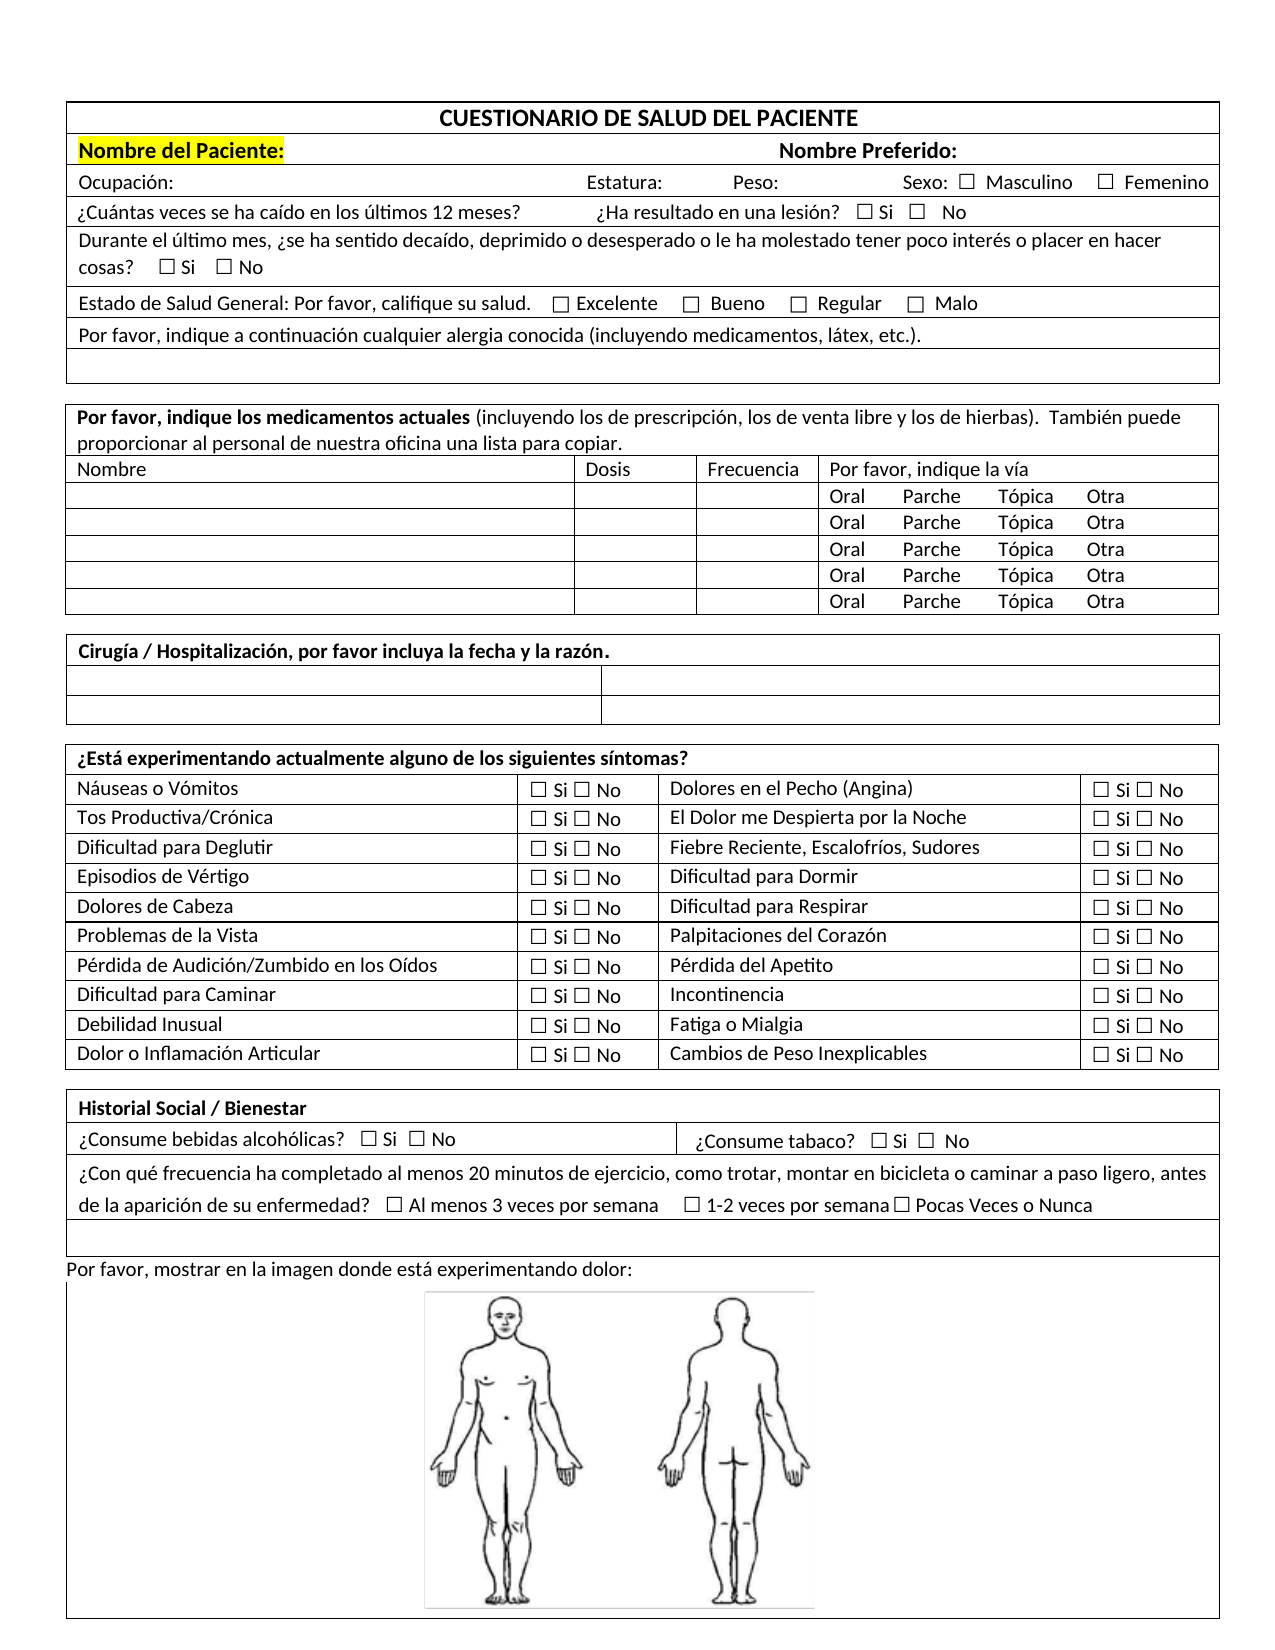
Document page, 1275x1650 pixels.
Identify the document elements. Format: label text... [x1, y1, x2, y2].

table_cell Dolores de Cabeza [66, 893, 517, 921]
table_cell ☐ Si ☐ No [1081, 1040, 1218, 1069]
table_cell Náuseas o Vómitos [66, 775, 517, 803]
table_cell [66, 536, 574, 561]
table_cell ☐ Si ☐ No [1081, 805, 1218, 833]
table_cell ☐ Si ☐ No [1081, 834, 1218, 862]
table_cell Cambios de Peso Inexplicables [659, 1040, 1080, 1069]
table_cell ☐ Si ☐ No [1081, 981, 1218, 1010]
table_cell Por favor, indique la vía [819, 456, 1218, 482]
table_cell Oral Parche Tópica Otra [819, 536, 1218, 561]
table_cell Dificultad para Dormir [659, 864, 1080, 892]
table_cell [67, 1220, 1219, 1256]
table_cell [66, 589, 574, 614]
table_cell Dosis [575, 456, 696, 482]
table_cell Oral Parche Tópica Otra [819, 509, 1218, 535]
table_cell Frecuencia [697, 456, 818, 482]
table_cell [66, 483, 574, 508]
table_cell ¿Cuántas veces se ha caído en los últimos 12 meses? ¿Ha resultado en una lesión? ☐ Si ☐ No [67, 197, 1219, 226]
table_cell [67, 696, 601, 724]
table_cell Tos Productiva/Crónica [66, 805, 517, 833]
table_cell El Dolor me Despierta por la Noche [659, 805, 1080, 833]
table_cell ☐ Si ☐ No [518, 981, 658, 1010]
table_header Por favor, indique los medicamentos actuales (incluyendo los de prescripción, los de venta libre y los de hierbas). También puede proporcionar al personal de nuestra oficina una lista para copiar. [66, 405, 1218, 455]
table_header Cirugía / Hospitalización, por favor incluya la fecha y la razón. [67, 635, 1219, 664]
table_cell Dolores en el Pecho (Angina) [659, 775, 1080, 803]
table_cell [697, 562, 818, 588]
table_cell ☐ Si ☐ No [518, 923, 658, 951]
table_cell ☐ Si ☐ No [1081, 864, 1218, 892]
table_cell Palpitaciones del Corazón [659, 923, 1080, 951]
table_cell Por favor, mostrar en la imagen donde está experimentando dolor: [67, 1257, 1219, 1618]
table_cell ☐ Si ☐ No [1081, 775, 1218, 803]
table_cell [575, 483, 696, 508]
table_cell Dificultad para Deglutir [66, 834, 517, 862]
table_cell Pérdida del Apetito [659, 952, 1080, 980]
table_cell [697, 536, 818, 561]
table_cell [575, 589, 696, 614]
table_cell Dificultad para Caminar [66, 981, 517, 1010]
table_cell Problemas de la Vista [66, 923, 517, 951]
table_cell Pérdida de Audición/Zumbido en los Oídos [66, 952, 517, 980]
table_cell [67, 349, 1219, 383]
table_cell Fiebre Reciente, Escalofríos, Sudores [659, 834, 1080, 862]
table_cell [697, 589, 818, 614]
table_cell [575, 509, 696, 535]
table_cell Fatiga o Mialgia [659, 1011, 1080, 1039]
table_header Historial Social / Bienestar [67, 1090, 1219, 1122]
table_cell ¿Consume bebidas alcohólicas? ☐ Si ☐ No [67, 1123, 676, 1154]
table_cell ¿Consume tabaco? ☐ Si ☐ No [677, 1123, 1219, 1154]
table_cell ☐ Si ☐ No [518, 1040, 658, 1069]
table_cell ☐ Si ☐ No [518, 952, 658, 980]
table_cell ☐ Si ☐ No [518, 864, 658, 892]
table_cell [67, 666, 601, 695]
table_cell Nombre [66, 456, 574, 482]
table_cell [575, 562, 696, 588]
table_cell Oral Parche Tópica Otra [819, 562, 1218, 588]
table_cell ☐ Si ☐ No [1081, 1011, 1218, 1039]
table_cell [602, 666, 1219, 695]
table_cell ¿Con qué frecuencia ha completado al menos 20 minutos de ejercicio, como trotar, montar en bicicleta o caminar a paso ligero, antes de la aparición de su enfermedad? ☐ Al menos 3 veces por semana ☐ 1-2 veces por semana ☐ Pocas Veces o Nunca [67, 1155, 1219, 1219]
table_cell Durante el último mes, ¿se ha sentido decaído, deprimido o desesperado o le ha molestado tener poco interés o placer en hacer cosas? ☐ Si ☐ No [67, 227, 1219, 286]
table_cell Episodios de Vértigo [66, 864, 517, 892]
table_header CUESTIONARIO DE SALUD DEL PACIENTE [67, 103, 1219, 133]
table_cell Dificultad para Respirar [659, 893, 1080, 921]
table_cell ☐ Si ☐ No [518, 805, 658, 833]
table_header ¿Está experimentando actualmente alguno de los siguientes síntomas? [66, 745, 1218, 774]
table_cell Oral Parche Tópica Otra [819, 483, 1218, 508]
table_cell Debilidad Inusual [66, 1011, 517, 1039]
table_cell Oral Parche Tópica Otra [819, 589, 1218, 614]
table_cell Dolor o Inflamación Articular [66, 1040, 517, 1069]
table_cell ☐ Si ☐ No [1081, 952, 1218, 980]
table_cell ☐ Si ☐ No [518, 893, 658, 921]
table_cell [66, 562, 574, 588]
table_cell [697, 483, 818, 508]
table_cell Incontinencia [659, 981, 1080, 1010]
picture [415, 1283, 820, 1609]
table_cell Nombre del Paciente: Nombre Preferido: [67, 134, 1219, 164]
table_cell Estado de Salud General: Por favor, califique su salud. □ Excelente □ Bueno □ Regular □ Malo [67, 287, 1219, 317]
table_cell [602, 696, 1219, 724]
table_cell [575, 536, 696, 561]
table_cell Ocupación: Estatura: Peso: Sexo: ☐ Masculino ☐ Femenino [67, 165, 1219, 196]
table_cell ☐ Si ☐ No [1081, 923, 1218, 951]
table_cell ☐ Si ☐ No [1081, 893, 1218, 921]
table_cell ☐ Si ☐ No [518, 775, 658, 803]
table_cell Por favor, indique a continuación cualquier alergia conocida (incluyendo medicamentos, látex, etc.). [67, 318, 1219, 348]
table_cell ☐ Si ☐ No [518, 834, 658, 862]
table_cell ☐ Si ☐ No [518, 1011, 658, 1039]
table_cell [697, 509, 818, 535]
table_cell [66, 509, 574, 535]
